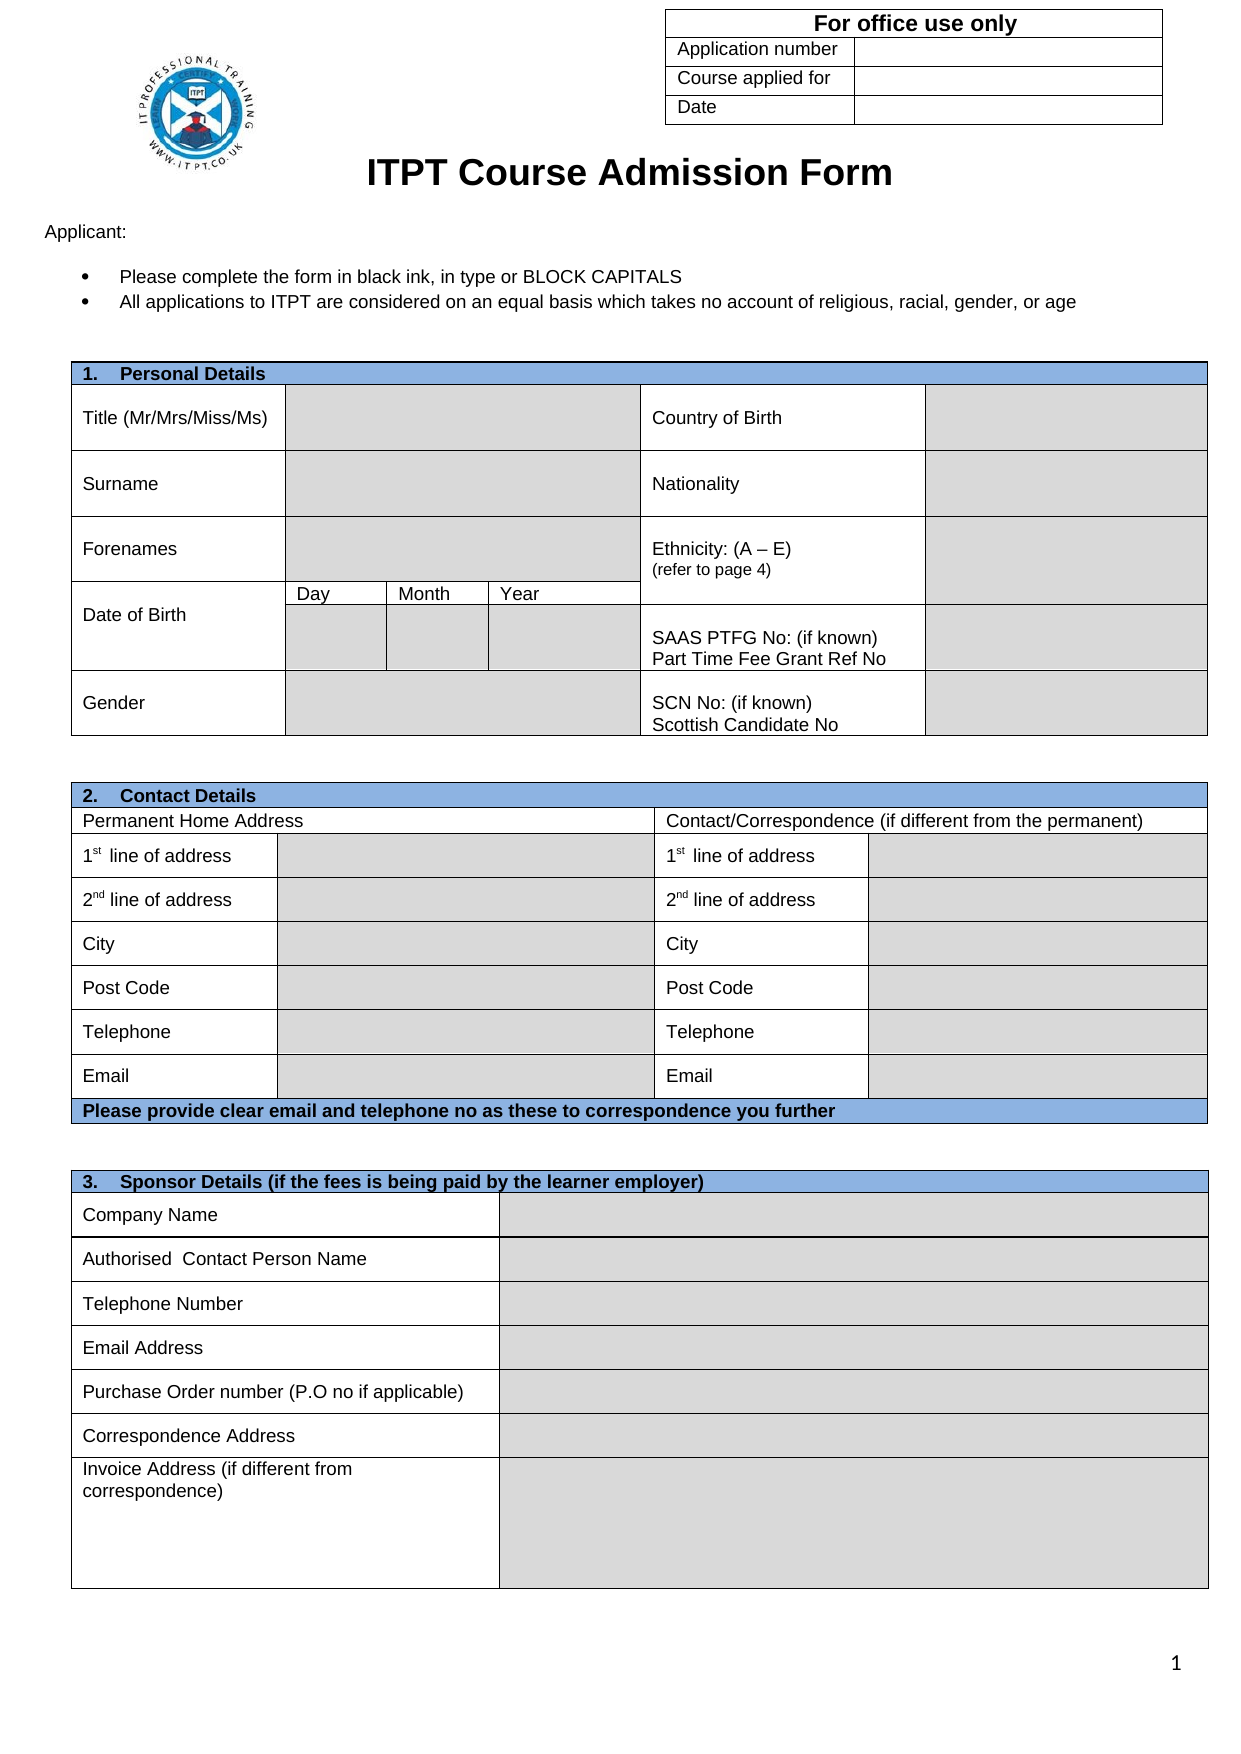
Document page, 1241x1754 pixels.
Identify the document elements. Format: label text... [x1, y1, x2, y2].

table_cell Day [286, 582, 386, 604]
table_cell [286, 671, 640, 735]
list All applications to ITPT are considered on an equal basis which takes no account of religious, racial, gender, or age [82, 291, 1184, 313]
table_cell Forenames [72, 517, 285, 581]
table_cell Post Code [72, 966, 277, 1009]
table_cell Course applied for [666, 67, 854, 95]
table_cell [869, 922, 1207, 965]
table_cell [500, 1193, 1208, 1236]
table_cell [869, 878, 1207, 921]
table_cell Post Code [655, 966, 868, 1009]
table_cell Authorised Contact Person Name [72, 1238, 499, 1281]
table_header For office use only [666, 10, 1162, 37]
table_cell Title (Mr/Mrs/Miss/Ms) [72, 385, 285, 450]
table_cell Gender [72, 671, 285, 735]
table_cell [500, 1282, 1208, 1325]
table_cell [926, 605, 1207, 669]
table_cell SAAS PTFG No: (if known) Part Time Fee Grant Ref No [641, 605, 925, 669]
text ITPT Course Admission Form [44, 150, 1184, 193]
table_cell [855, 38, 1162, 66]
table_cell Contact/Correspondence (if different from the permanent) [655, 808, 1207, 833]
table_cell [869, 966, 1207, 1009]
list Please complete the form in black ink, in type or BLOCK CAPITALS [82, 266, 1184, 288]
picture [129, 46, 263, 150]
table_cell [286, 605, 386, 669]
table_cell Country of Birth [641, 385, 925, 450]
table_cell 1st line of address [72, 834, 277, 877]
table_cell [869, 1055, 1207, 1098]
table_header Sponsor Details (if the fees is being paid by the learner employer) [72, 1171, 1208, 1192]
table_cell Telephone Number [72, 1282, 499, 1325]
table_cell 1st line of address [655, 834, 868, 877]
table_cell [500, 1370, 1208, 1413]
table_cell Application number [666, 38, 854, 66]
table_cell [855, 96, 1162, 124]
text Applicant: [44, 220, 1184, 242]
table_cell Company Name [72, 1193, 499, 1236]
table_cell SCN No: (if known) Scottish Candidate No [641, 671, 925, 735]
table_cell [869, 1010, 1207, 1053]
table_cell [278, 1010, 654, 1053]
table_cell Email [72, 1055, 277, 1098]
table_cell Ethnicity: (A – E) (refer to page 4) [641, 517, 925, 604]
table_cell [500, 1238, 1208, 1281]
table_cell Surname [72, 451, 285, 516]
table_header Contact Details [72, 783, 1207, 807]
table_cell [926, 385, 1207, 450]
table_cell City [655, 922, 868, 965]
table_cell Nationality [641, 451, 925, 516]
table_cell [387, 605, 488, 669]
table_cell City [72, 922, 277, 965]
table_cell Purchase Order number (P.O no if applicable) [72, 1370, 499, 1413]
table_cell Year [489, 582, 640, 604]
table_cell [278, 878, 654, 921]
table_cell [286, 451, 640, 516]
table_cell 2nd line of address [655, 878, 868, 921]
table_cell [869, 834, 1207, 877]
table_cell [489, 605, 640, 669]
table_cell [926, 671, 1207, 735]
table_cell Permanent Home Address [72, 808, 654, 833]
table_cell [855, 67, 1162, 95]
table_cell Email [655, 1055, 868, 1098]
table_cell [926, 517, 1207, 604]
table_cell Telephone [72, 1010, 277, 1053]
table_cell Date of Birth [72, 582, 285, 669]
table_cell [278, 922, 654, 965]
table_cell Please provide clear email and telephone no as these to correspondence you further [72, 1099, 1207, 1123]
table_cell Month [387, 582, 488, 604]
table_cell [72, 1458, 499, 1588]
table_cell [500, 1458, 1208, 1588]
table_cell Telephone [655, 1010, 868, 1053]
table_cell [926, 451, 1207, 516]
table_cell [286, 385, 640, 450]
table_cell Correspondence Address [72, 1414, 499, 1457]
table_cell [500, 1326, 1208, 1369]
table_cell [278, 834, 654, 877]
table_header Personal Details [72, 363, 1207, 384]
table_cell [278, 966, 654, 1009]
table_cell [286, 517, 640, 581]
table_cell Email Address [72, 1326, 499, 1369]
table_cell [500, 1414, 1208, 1457]
table_cell [278, 1055, 654, 1098]
table_cell 2nd line of address [72, 878, 277, 921]
table_cell Date [666, 96, 854, 124]
